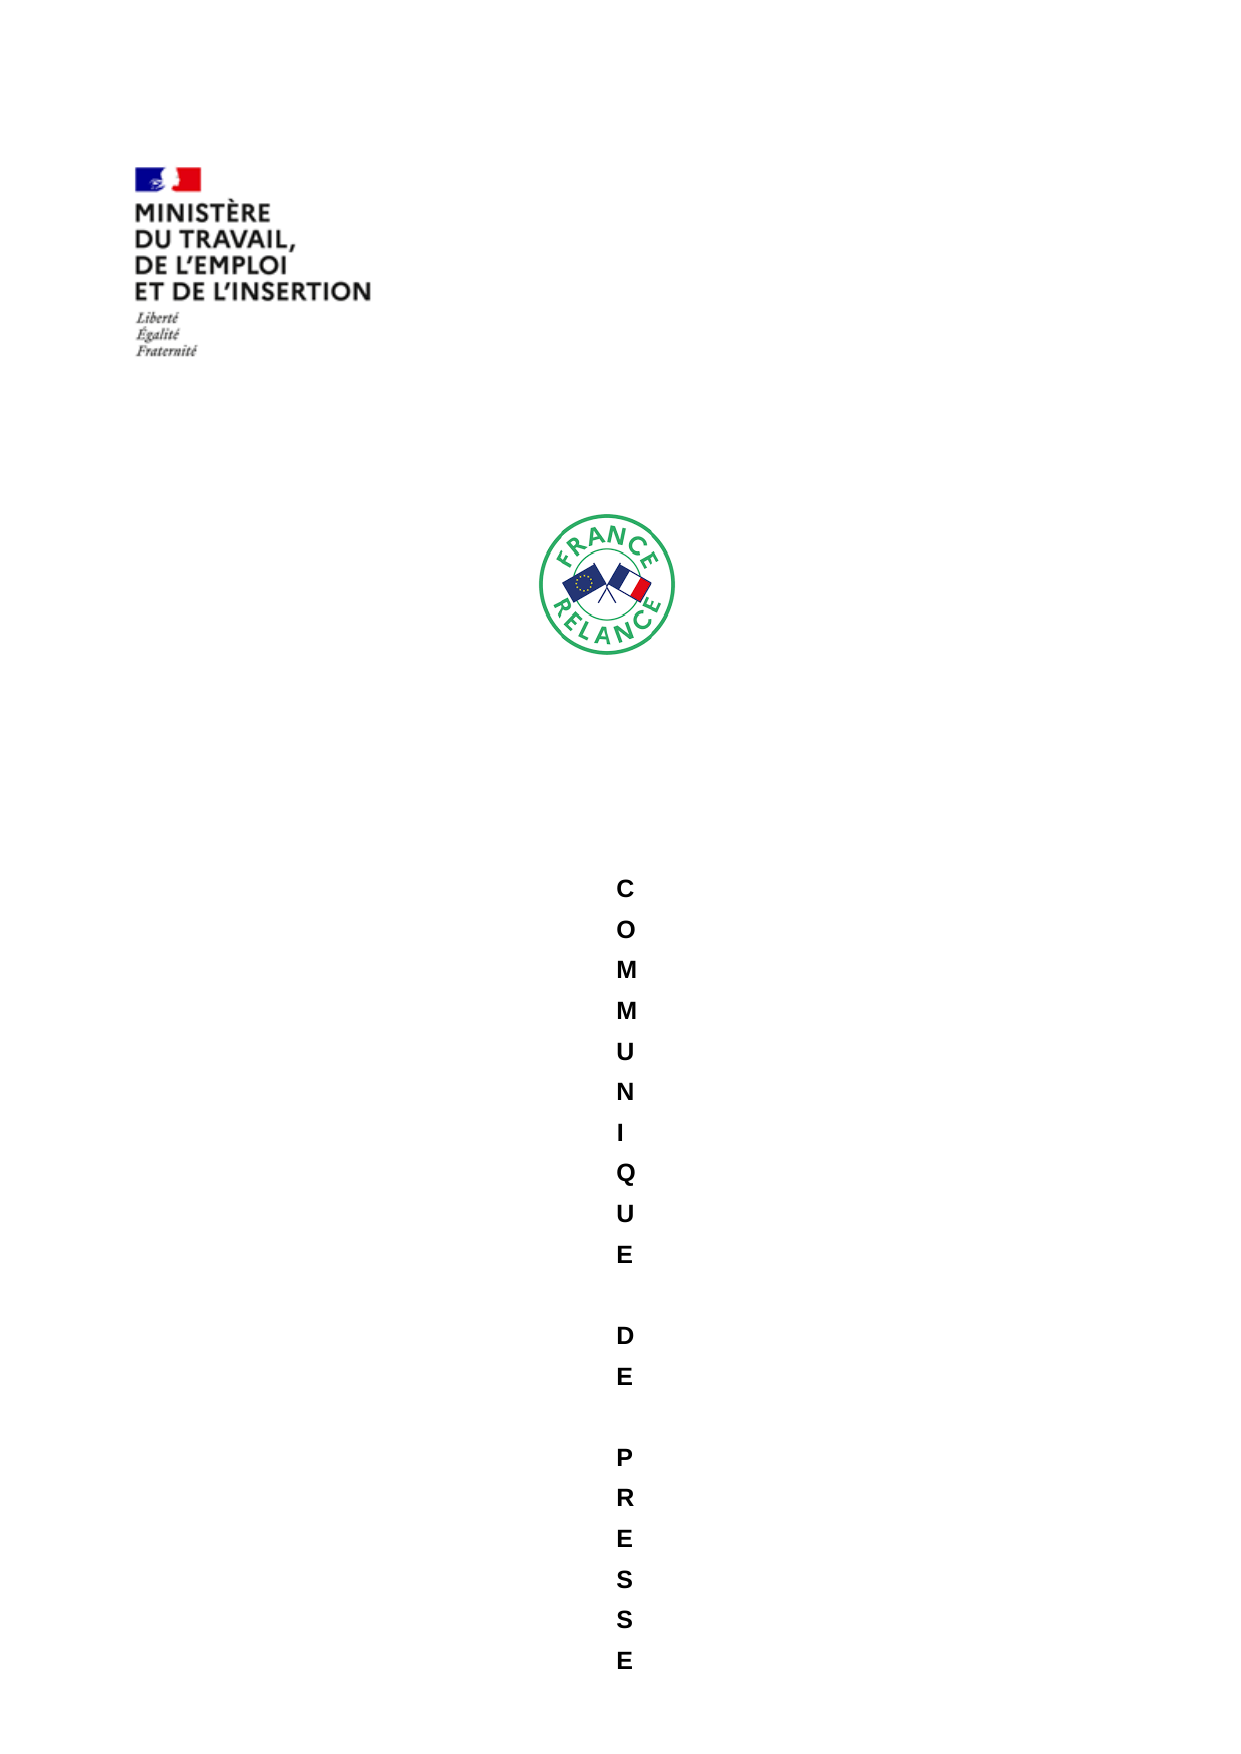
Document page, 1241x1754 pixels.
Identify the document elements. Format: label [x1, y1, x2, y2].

picture [472, 492, 741, 678]
picture [112, 145, 394, 380]
table_header [75, 75, 1165, 1677]
